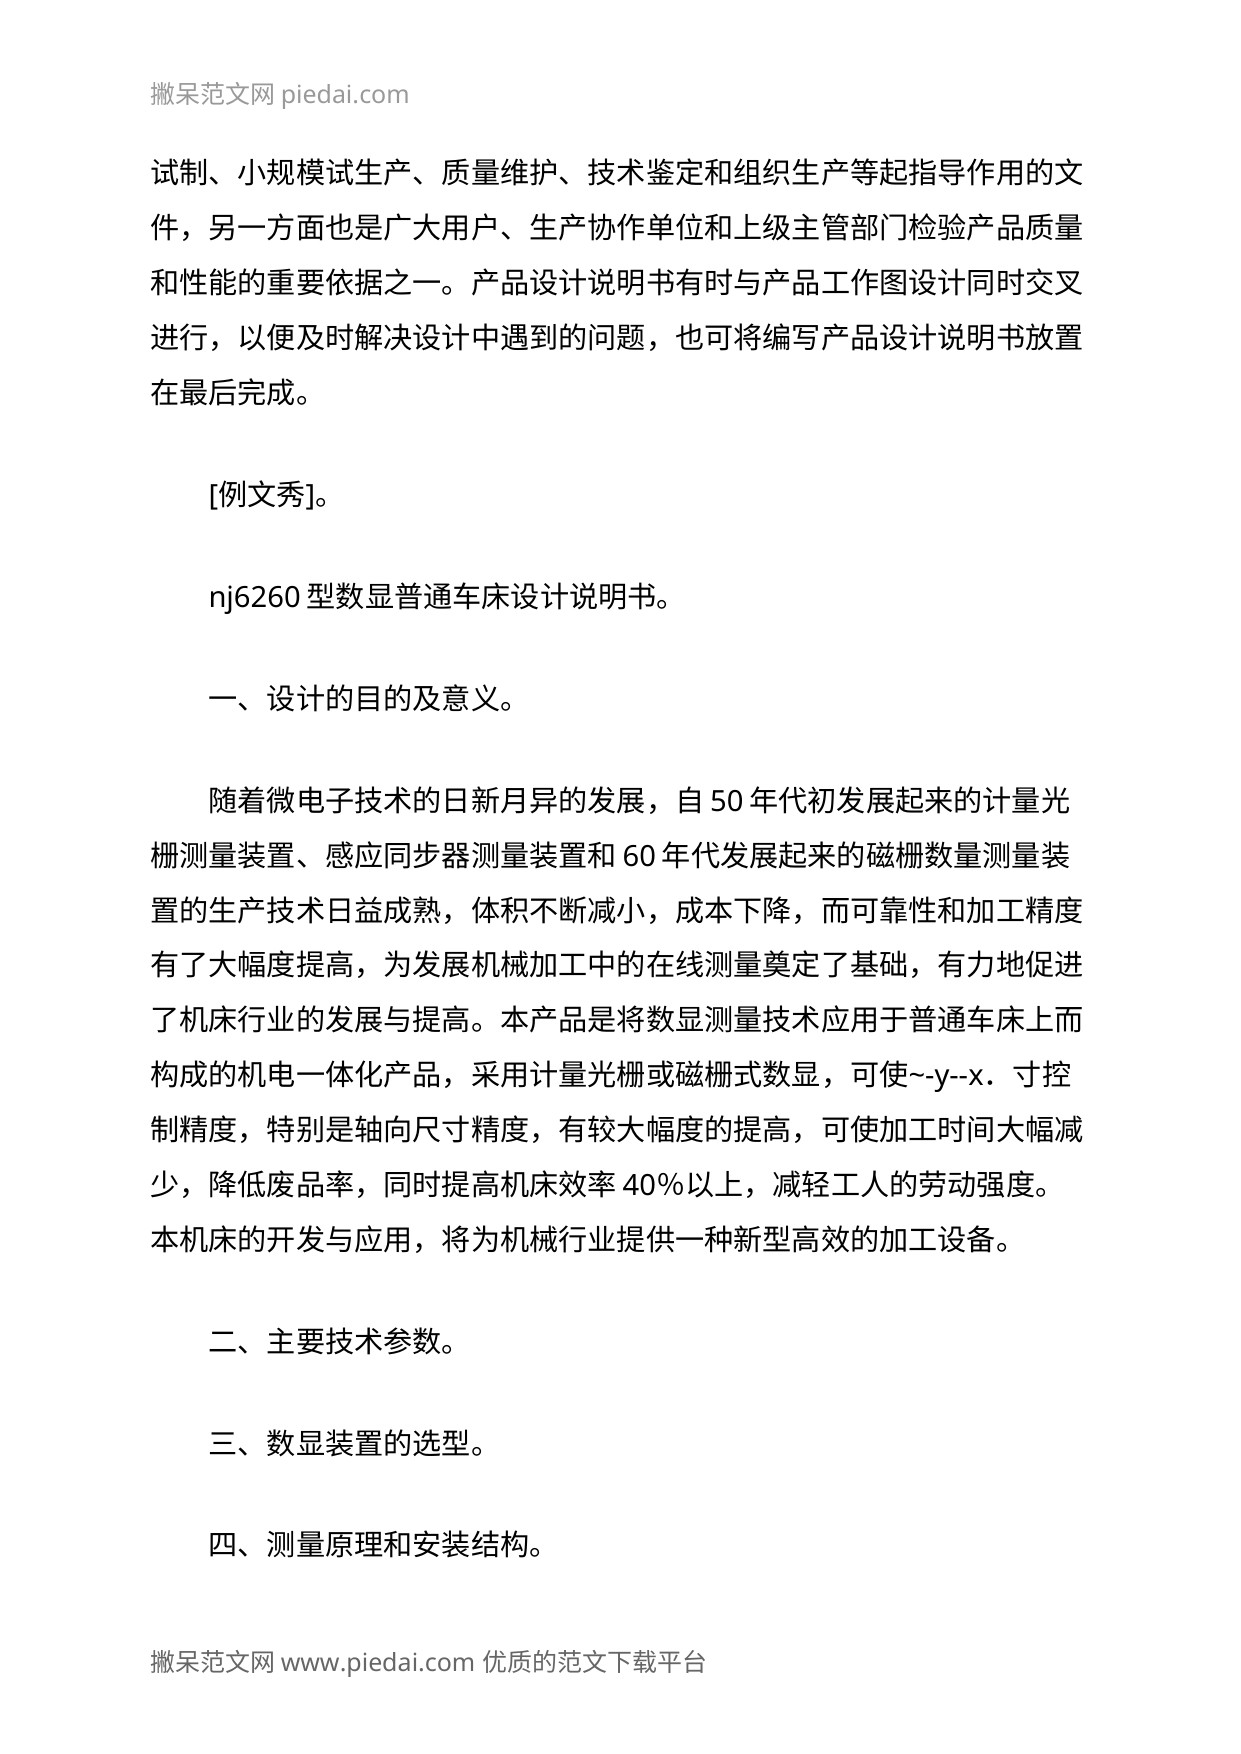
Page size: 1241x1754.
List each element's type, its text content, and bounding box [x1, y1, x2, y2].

text [例文秀]。 [150, 471, 1090, 514]
text 一、设计的目的及意义。 [150, 675, 1090, 718]
text 四、测量原理和安装结构。 [150, 1522, 1090, 1564]
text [150, 150, 1090, 412]
text nj6260型数显普通车床设计说明书。 [150, 573, 1090, 616]
text 三、数显装置的选型。 [150, 1420, 1090, 1462]
text 二、主要技术参数。 [150, 1318, 1090, 1361]
text 随着微电子技术的日新月异的发展，自50年代初发展起来的计量光栅测量装置、感应同步器测量装置和60年代发展起来的磁栅数量测量装置的生产技术日益成熟，体积不断减小，成本下降，而可靠性和加工精度有了大幅度提高，为发展机械加工中的在线测量奠定了基础，有力地促进了机床行业的发展与提高。本产品是将数显测量技术应用于普通车床上而构成的机电一体化产品，采用计量光栅或磁栅式数显，可使~-y--x．寸控制精度，特别是轴向尺寸精度，有较大幅度的提高，可使加工时间大幅减少，降低废品率，同时提高机床效率40％以上，减轻工人的劳动强度。本机床的开发与应用，将为机械行业提供一种新型高效的加工设备。 [150, 777, 1090, 1259]
